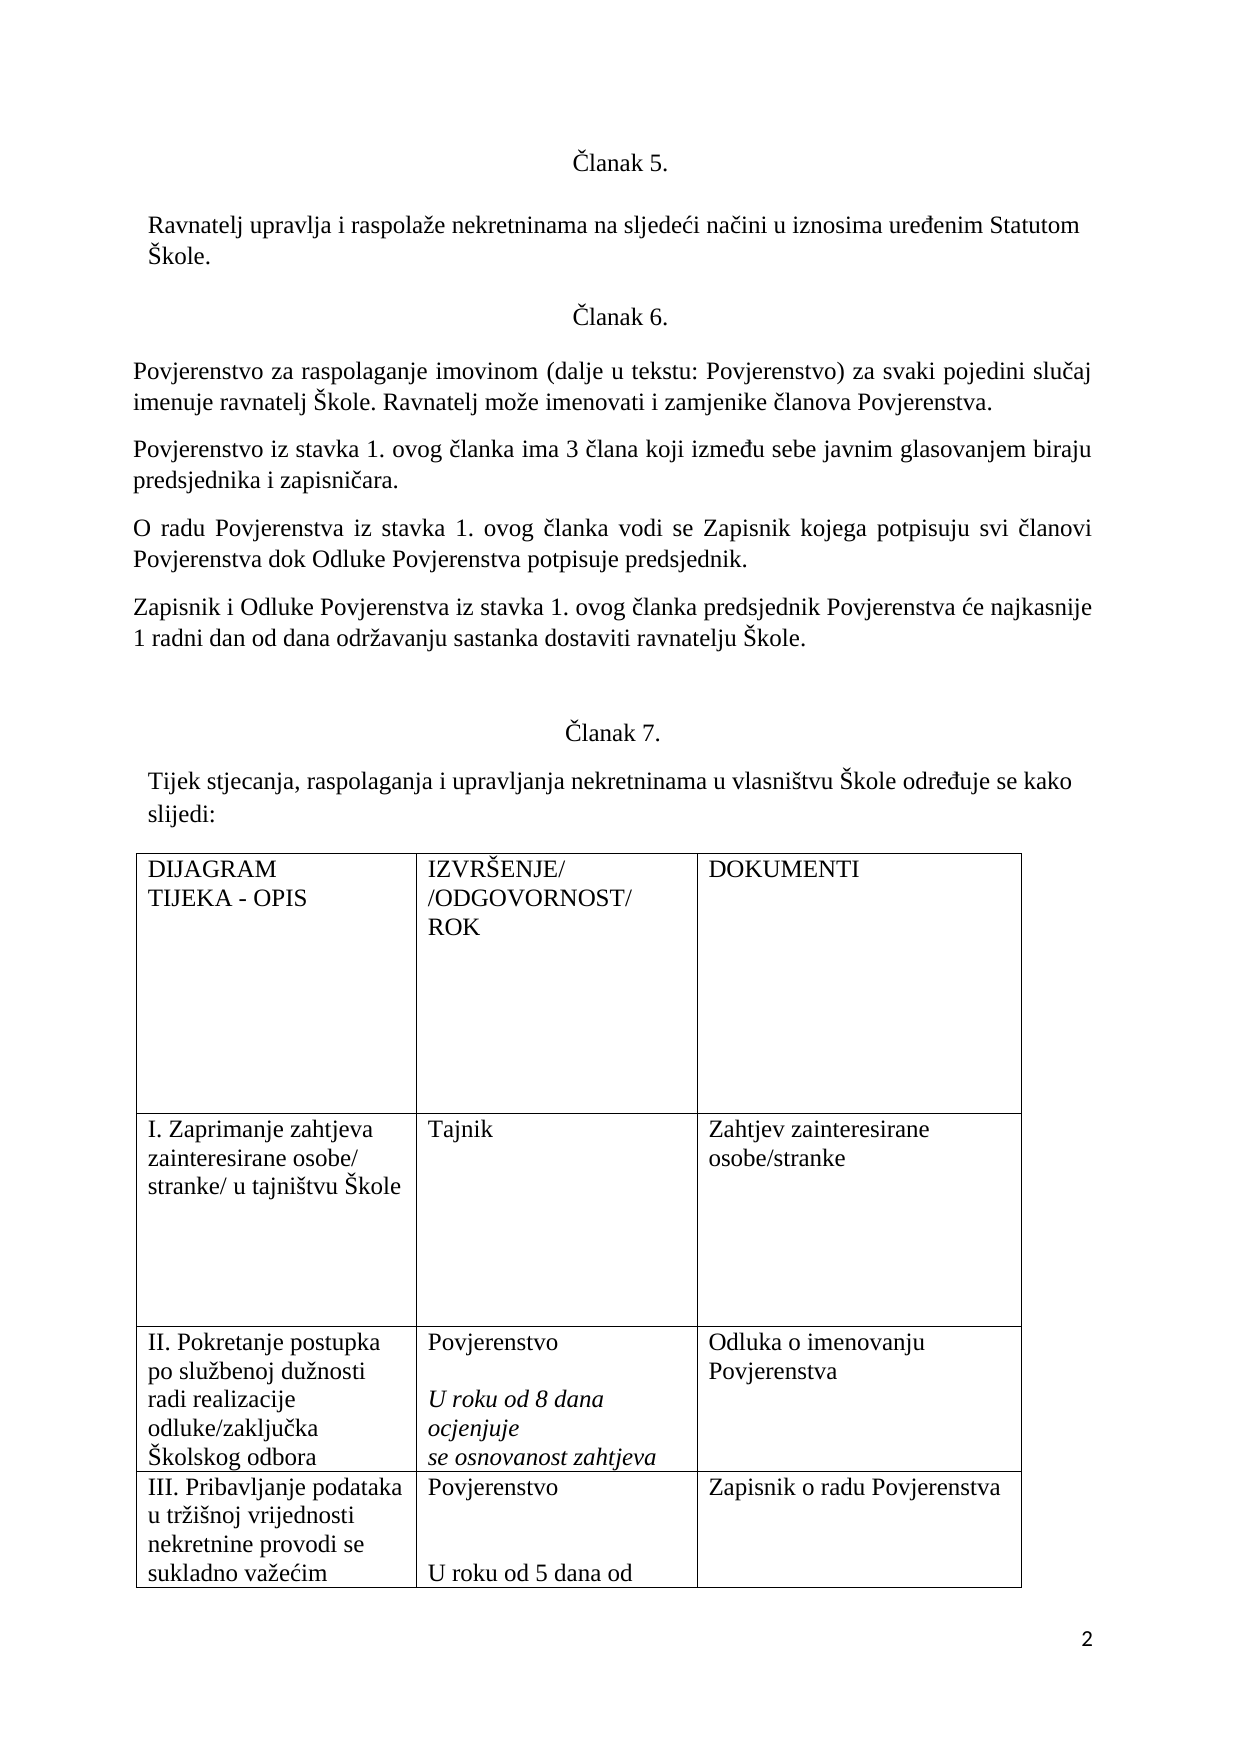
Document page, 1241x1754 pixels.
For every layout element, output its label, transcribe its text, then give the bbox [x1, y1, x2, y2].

text Tijek stjecanja, raspolaganja i upravljanja nekretninama u vlasništvu Škole određuje se kako slijedi: [148, 766, 1093, 828]
text O radu Povjerenstva iz stavka 1. ovog članka vodi se Zapisnik kojega potpisuju svi članovi Povjerenstva dok Odluke Povjerenstva potpisuje predsjednik. [133, 513, 1093, 573]
text Zapisnik i Odluke Povjerenstva iz stavka 1. ovog članka predsjednik Povjerenstva će najkasnije 1 radni dan od dana održavanju sastanka dostaviti ravnatelju Škole. [133, 592, 1093, 652]
text Članak 6. [148, 302, 1093, 331]
table_cell Zahtjev zainteresirane osobe/stranke [698, 1114, 1021, 1326]
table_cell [698, 1472, 1021, 1587]
text Ravnatelj upravlja i raspolaže nekretninama na sljedeći načini u iznosima uređenim Statutom Škole. [148, 210, 1093, 269]
text Povjerenstvo iz stavka 1. ovog članka ima 3 člana koji između sebe javnim glasovanjem biraju predsjednika i zapisničara. [133, 434, 1093, 494]
text Članak 5. [148, 148, 1093, 176]
table_cell Tajnik [417, 1114, 697, 1326]
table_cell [137, 1472, 416, 1587]
table_cell Odluka o imenovanju Povjerenstva [698, 1327, 1021, 1471]
table_cell Povjerenstvo U roku od 8 dana ocjenjuje se osnovanost zahtjeva [417, 1327, 697, 1471]
text Povjerenstvo za raspolaganje imovinom (dalje u tekstu: Povjerenstvo) za svaki pojedini slučaj imenuje ravnatelj Škole. Ravnatelj može imenovati i zamjenike članova Povjerenstva. [133, 356, 1093, 416]
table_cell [417, 1472, 697, 1587]
table_header DIJAGRAM TIJEKA - OPIS [137, 854, 416, 1113]
table_header IZVRŠENJE/ /ODGOVORNOST/ ROK [417, 854, 697, 1113]
text Članak 7. [133, 718, 1093, 747]
table_cell II. Pokretanje postupka po službenoj dužnosti radi realizacije odluke/zaključka Školskog odbora [137, 1327, 416, 1471]
table_header DOKUMENTI [698, 854, 1021, 1113]
table_cell I. Zaprimanje zahtjeva zainteresirane osobe/ stranke/ u tajništvu Škole [137, 1114, 416, 1326]
